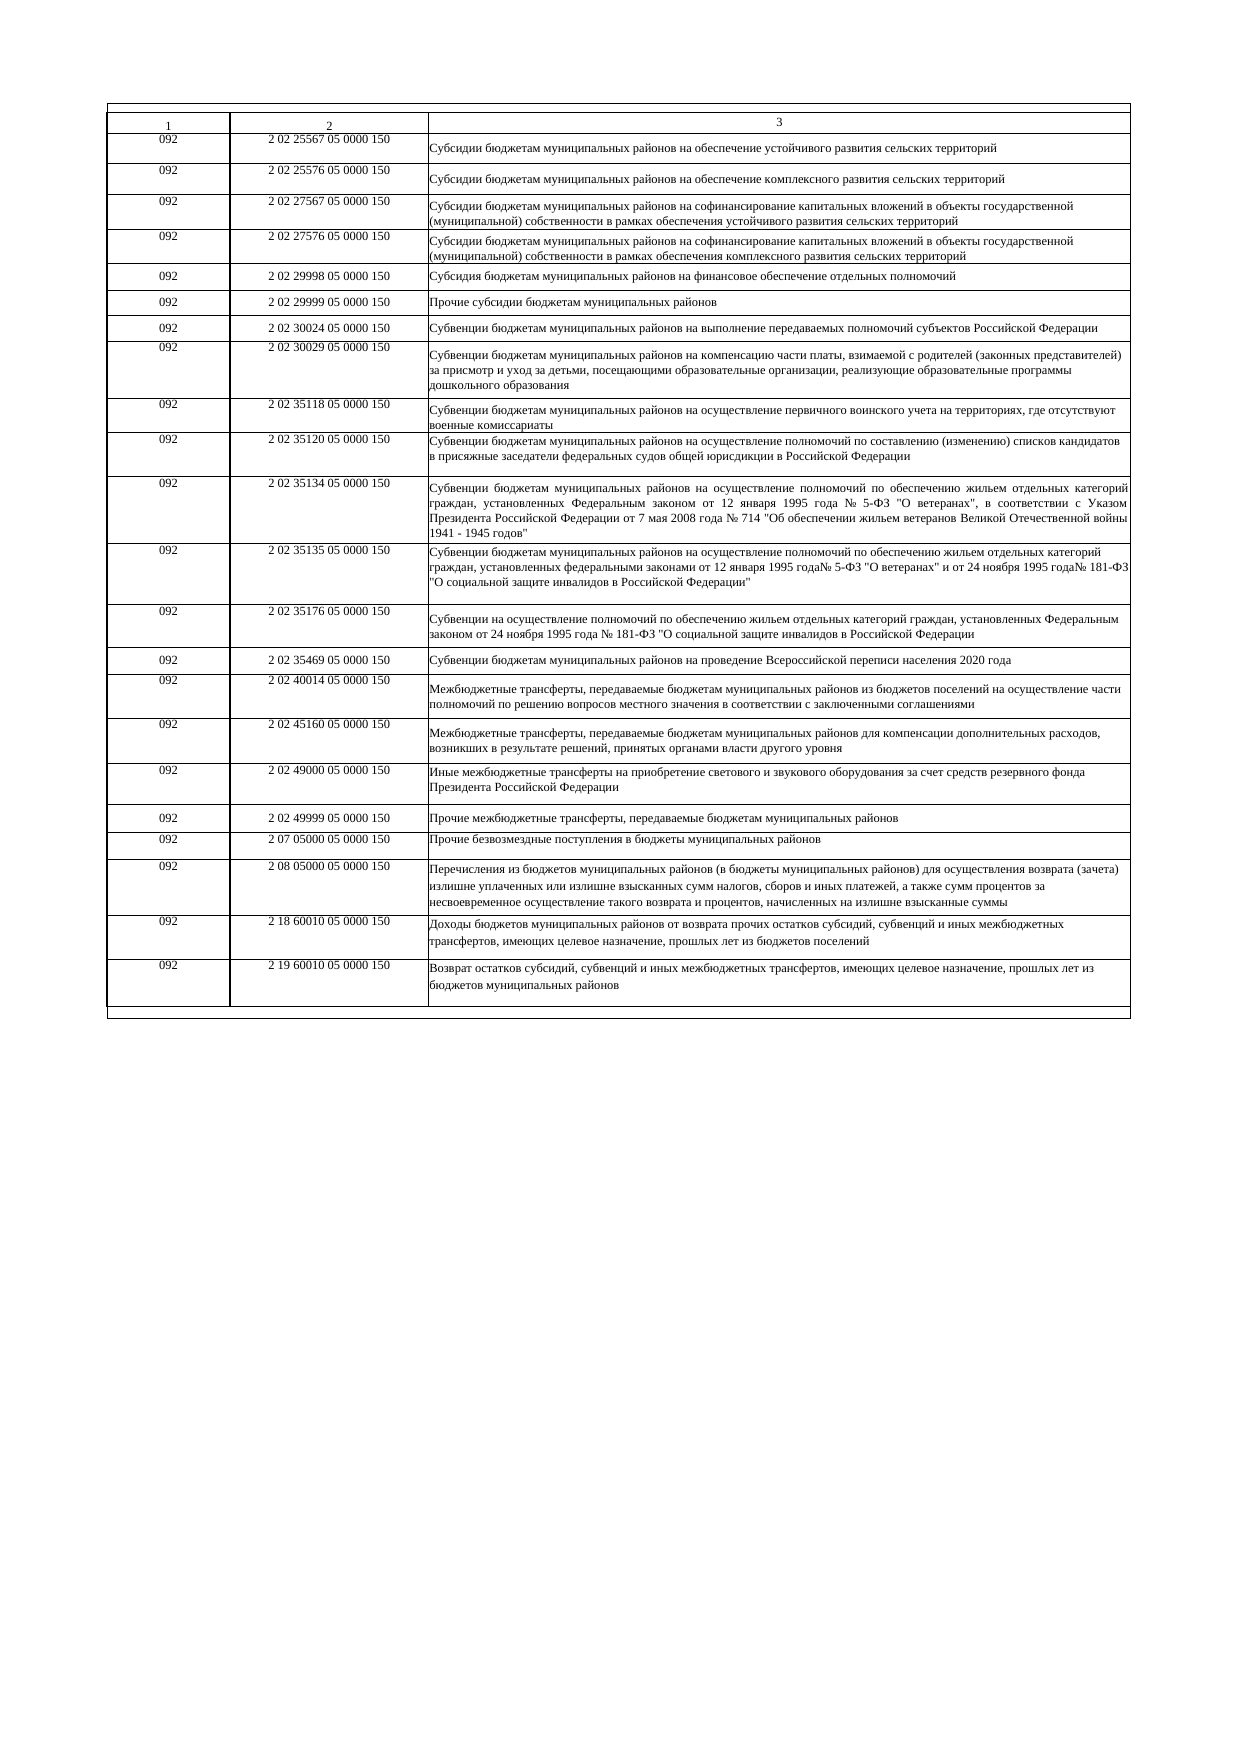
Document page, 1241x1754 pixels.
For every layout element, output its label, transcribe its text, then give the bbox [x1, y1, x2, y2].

table_cell 2 08 05000 05 0000 150 [231, 860, 428, 915]
table_cell 092 [108, 605, 229, 647]
table_cell 2 02 40014 05 0000 150 [231, 675, 428, 718]
table_cell 092 [108, 342, 229, 398]
table_cell Субсидии бюджетам муниципальных районов на обеспечение комплексного развития сельских территорий [429, 164, 1130, 194]
table_cell Субвенции бюджетам муниципальных районов на проведение Всероссийской переписи населения 2020 года [429, 648, 1130, 674]
table_cell Субвенции бюджетам муниципальных районов на осуществление полномочий по обеспечению жильем отдельных категорий граждан, установленных Федеральным законом от 12 января 1995 года № 5-ФЗ "О ветеранах", в соответствии с Указом Президента Российской Федерации от 7 мая 2008 года № 714 "Об обеспечении жильем ветеранов Великой Отечественной войны 1941 - 1945 годов" [429, 477, 1130, 543]
table_cell 2 02 25567 05 0000 150 [231, 134, 428, 163]
table_cell 092 [108, 316, 229, 341]
table_cell 2 02 49999 05 0000 150 [231, 805, 428, 832]
table_cell Доходы бюджетов муниципальных районов от возврата прочих остатков субсидий, субвенций и иных межбюджетных трансфертов, имеющих целевое назначение, прошлых лет из бюджетов поселений [429, 916, 1130, 959]
table_cell 2 02 35120 05 0000 150 [231, 433, 428, 476]
table_cell Межбюджетные трансферты, передаваемые бюджетам муниципальных районов для компенсации дополнительных расходов, возникших в результате решений, принятых органами власти другого уровня [429, 719, 1130, 763]
table_cell 2 02 35469 05 0000 150 [231, 648, 428, 674]
table_cell 092 [108, 719, 229, 763]
table_cell Субвенции бюджетам муниципальных районов на выполнение передаваемых полномочий субъектов Российской Федерации [429, 316, 1130, 341]
table_cell 092 [108, 675, 229, 718]
table_cell 092 [108, 544, 229, 604]
table_cell 2 02 45160 05 0000 150 [231, 719, 428, 763]
table_cell Прочие межбюджетные трансферты, передаваемые бюджетам муниципальных районов [429, 805, 1130, 832]
table_cell Субвенции бюджетам муниципальных районов на осуществление полномочий по обеспечению жильем отдельных категорий граждан, установленных федеральными законами от 12 января 1995 года№ 5-ФЗ "О ветеранах" и от 24 ноября 1995 года№ 181-ФЗ "О социальной защите инвалидов в Российской Федерации" [429, 544, 1130, 604]
table_cell 092 [108, 264, 229, 290]
table_cell Прочие безвозмездные поступления в бюджеты муниципальных районов [429, 833, 1130, 859]
table_cell 2 02 35118 05 0000 150 [231, 399, 428, 432]
table_cell Прочие субсидии бюджетам муниципальных районов [429, 291, 1130, 315]
table_cell 2 02 30024 05 0000 150 [231, 316, 428, 341]
table_cell 092 [108, 433, 229, 476]
table_cell 092 [108, 477, 229, 543]
table_cell 2 02 25576 05 0000 150 [231, 164, 428, 194]
table_cell Субвенции бюджетам муниципальных районов на осуществление полномочий по составлению (изменению) списков кандидатов в присяжные заседатели федеральных судов общей юрисдикции в Российской Федерации [429, 433, 1130, 476]
table_cell 092 [108, 230, 229, 263]
table_cell Субвенции бюджетам муниципальных районов на осуществление первичного воинского учета на территориях, где отсутствуют военные комиссариаты [429, 399, 1130, 432]
table_cell 092 [108, 805, 229, 832]
table_cell 2 02 29999 05 0000 150 [231, 291, 428, 315]
table_cell 092 [108, 960, 229, 1006]
table_cell 2 02 30029 05 0000 150 [231, 342, 428, 398]
table_cell 2 07 05000 05 0000 150 [231, 833, 428, 859]
table_header 1 [108, 113, 229, 133]
table_cell Субсидии бюджетам муниципальных районов на софинансирование капитальных вложений в объекты государственной (муниципальной) собственности в рамках обеспечения комплексного развития сельских территорий [429, 230, 1130, 263]
table_cell 2 02 29998 05 0000 150 [231, 264, 428, 290]
table_cell 2 02 49000 05 0000 150 [231, 764, 428, 804]
table_cell 2 18 60010 05 0000 150 [231, 916, 428, 959]
table_header 3 [429, 113, 1130, 133]
table_cell Субсидии бюджетам муниципальных районов на обеспечение устойчивого развития сельских территорий [429, 134, 1130, 163]
table_cell 092 [108, 164, 229, 194]
table_cell 2 02 27567 05 0000 150 [231, 195, 428, 229]
table_cell 092 [108, 860, 229, 915]
table_cell Субсидии бюджетам муниципальных районов на софинансирование капитальных вложений в объекты государственной (муниципальной) собственности в рамках обеспечения устойчивого развития сельских территорий [429, 195, 1130, 229]
table_cell 2 02 27576 05 0000 150 [231, 230, 428, 263]
table_cell 2 02 35176 05 0000 150 [231, 605, 428, 647]
table_cell 092 [108, 764, 229, 804]
table_cell Иные межбюджетные трансферты на приобретение светового и звукового оборудования за счет средств резервного фонда Президента Российской Федерации [429, 764, 1130, 804]
table_cell Субвенции бюджетам муниципальных районов на компенсацию части платы, взимаемой с родителей (законных представителей) за присмотр и уход за детьми, посещающими образовательные организации, реализующие образовательные программы дошкольного образования [429, 342, 1130, 398]
table_cell Межбюджетные трансферты, передаваемые бюджетам муниципальных районов из бюджетов поселений на осуществление части полномочий по решению вопросов местного значения в соответствии с заключенными соглашениями [429, 675, 1130, 718]
table_cell Субсидия бюджетам муниципальных районов на финансовое обеспечение отдельных полномочий [429, 264, 1130, 290]
table_cell 092 [108, 916, 229, 959]
table_cell 092 [108, 195, 229, 229]
table_cell 2 02 35135 05 0000 150 [231, 544, 428, 604]
table_cell Перечисления из бюджетов муниципальных районов (в бюджеты муниципальных районов) для осуществления возврата (зачета) излишне уплаченных или излишне взысканных сумм налогов, сборов и иных платежей, а также сумм процентов за несвоевременное осуществление такого возврата и процентов, начисленных на излишне взысканные суммы [429, 860, 1130, 915]
table_cell Возврат остатков субсидий, субвенций и иных межбюджетных трансфертов, имеющих целевое назначение, прошлых лет из бюджетов муниципальных районов [429, 960, 1130, 1006]
table_cell 092 [108, 399, 229, 432]
table_cell 092 [108, 833, 229, 859]
table_header 2 [231, 113, 428, 133]
table_cell 092 [108, 291, 229, 315]
table_cell 2 19 60010 05 0000 150 [231, 960, 428, 1006]
table_cell 2 02 35134 05 0000 150 [231, 477, 428, 543]
table_cell 092 [108, 134, 229, 163]
table_cell 092 [108, 648, 229, 674]
table_cell Субвенции на осуществление полномочий по обеспечению жильем отдельных категорий граждан, установленных Федеральным законом от 24 ноября 1995 года № 181-ФЗ "О социальной защите инвалидов в Российской Федерации [429, 605, 1130, 647]
